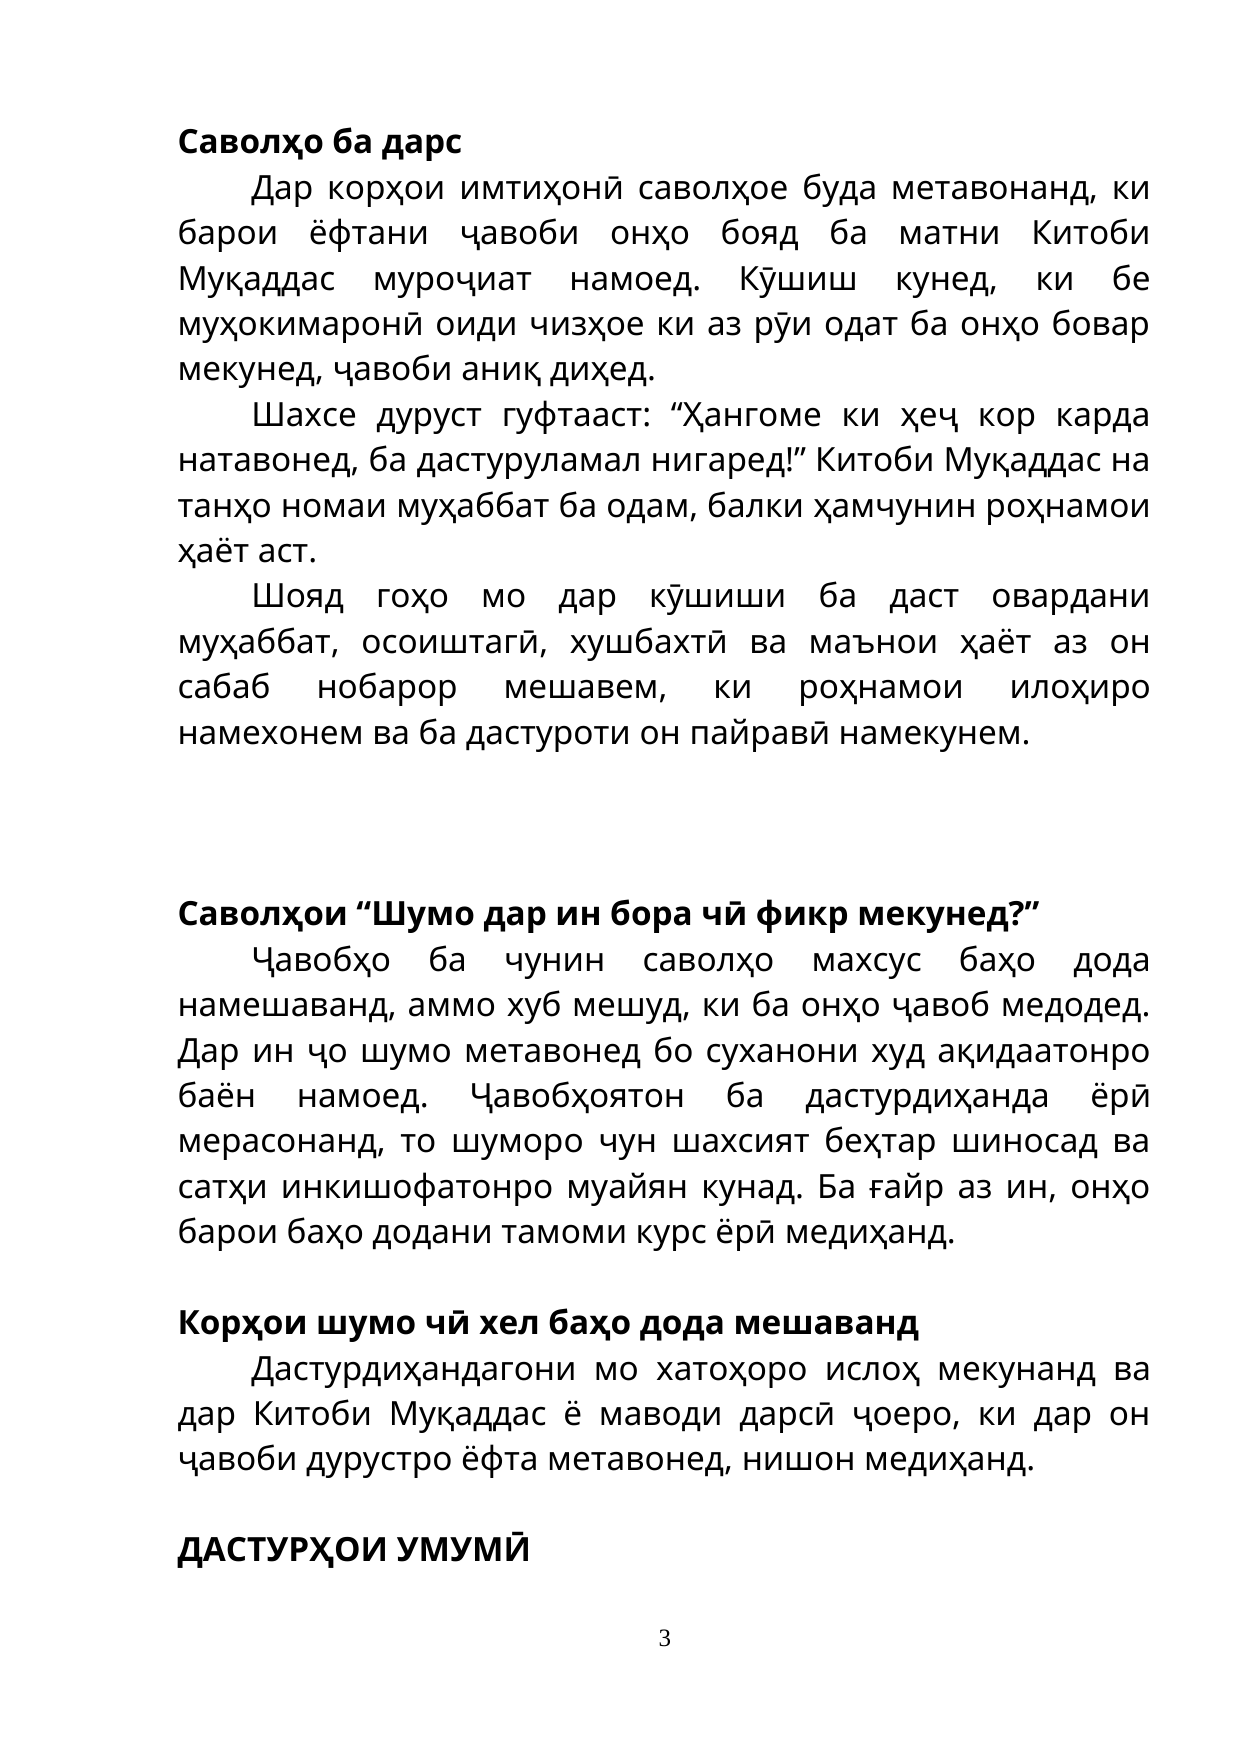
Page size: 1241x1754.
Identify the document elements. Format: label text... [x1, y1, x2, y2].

text ДАСТУРҲОИ УМУМӢ [177, 1526, 1152, 1571]
text Дар корҳои имтиҳонӣ саволҳое буда метавонанд, ки барои ёфтани ҷавоби онҳо бояд ба матни Китоби Муқаддас муроҷиат намоед. Кӯшиш кунед, ки бе муҳокимаронӣ оиди чизҳое ки аз рӯи одат ба онҳо бовар мекунед, ҷавоби аниқ диҳед. [177, 163, 1152, 391]
text Дастурдиҳандагони мо хатоҳоро ислоҳ мекунанд ва дар Китоби Муқаддас ё маводи дарсӣ ҷоеро, ки дар он ҷавоби дурустро ёфта метавонед, нишон медиҳанд. [177, 1344, 1152, 1481]
text Шахсе дуруст гуфтааст: “Ҳангоме ки ҳеҷ кор карда натавонед, ба дастуруламал нигаред!” Китоби Муқаддас на танҳо номаи муҳаббат ба одам, балки ҳамчунин роҳнамои ҳаёт аст. [177, 391, 1152, 572]
text Ҷавобҳо ба чунин саволҳо махсус баҳо дода намешаванд, аммо хуб мешуд, ки ба онҳо ҷавоб медодед. Дар ин ҷо шумо метавонед бо суханони худ ақидаатонро баён намоед. Ҷавобҳоятон ба дастурдиҳанда ёрӣ мерасонанд, то шуморо чун шахсият беҳтар шиносад ва сатҳи инкишофатонро муайян кунад. Ба ғайр аз ин, онҳо барои баҳо додани тамоми курс ёрӣ медиҳанд. [177, 936, 1152, 1253]
text Саволҳои “Шумо дар ин бора чӣ фикр мекунед?” [177, 890, 1152, 936]
text Шояд гоҳо мо дар кӯшиши ба даст овардани муҳаббат, осоиштагӣ, хушбахтӣ ва маънои ҳаёт аз он сабаб нобарор мешавем, ки роҳнамои илоҳиро намехонем ва ба дастуроти он пайравӣ намекунем. [177, 572, 1152, 754]
text Корҳои шумо чӣ хел баҳо дода мешаванд [177, 1299, 1152, 1344]
text Саволҳо ба дарс [177, 118, 1152, 163]
